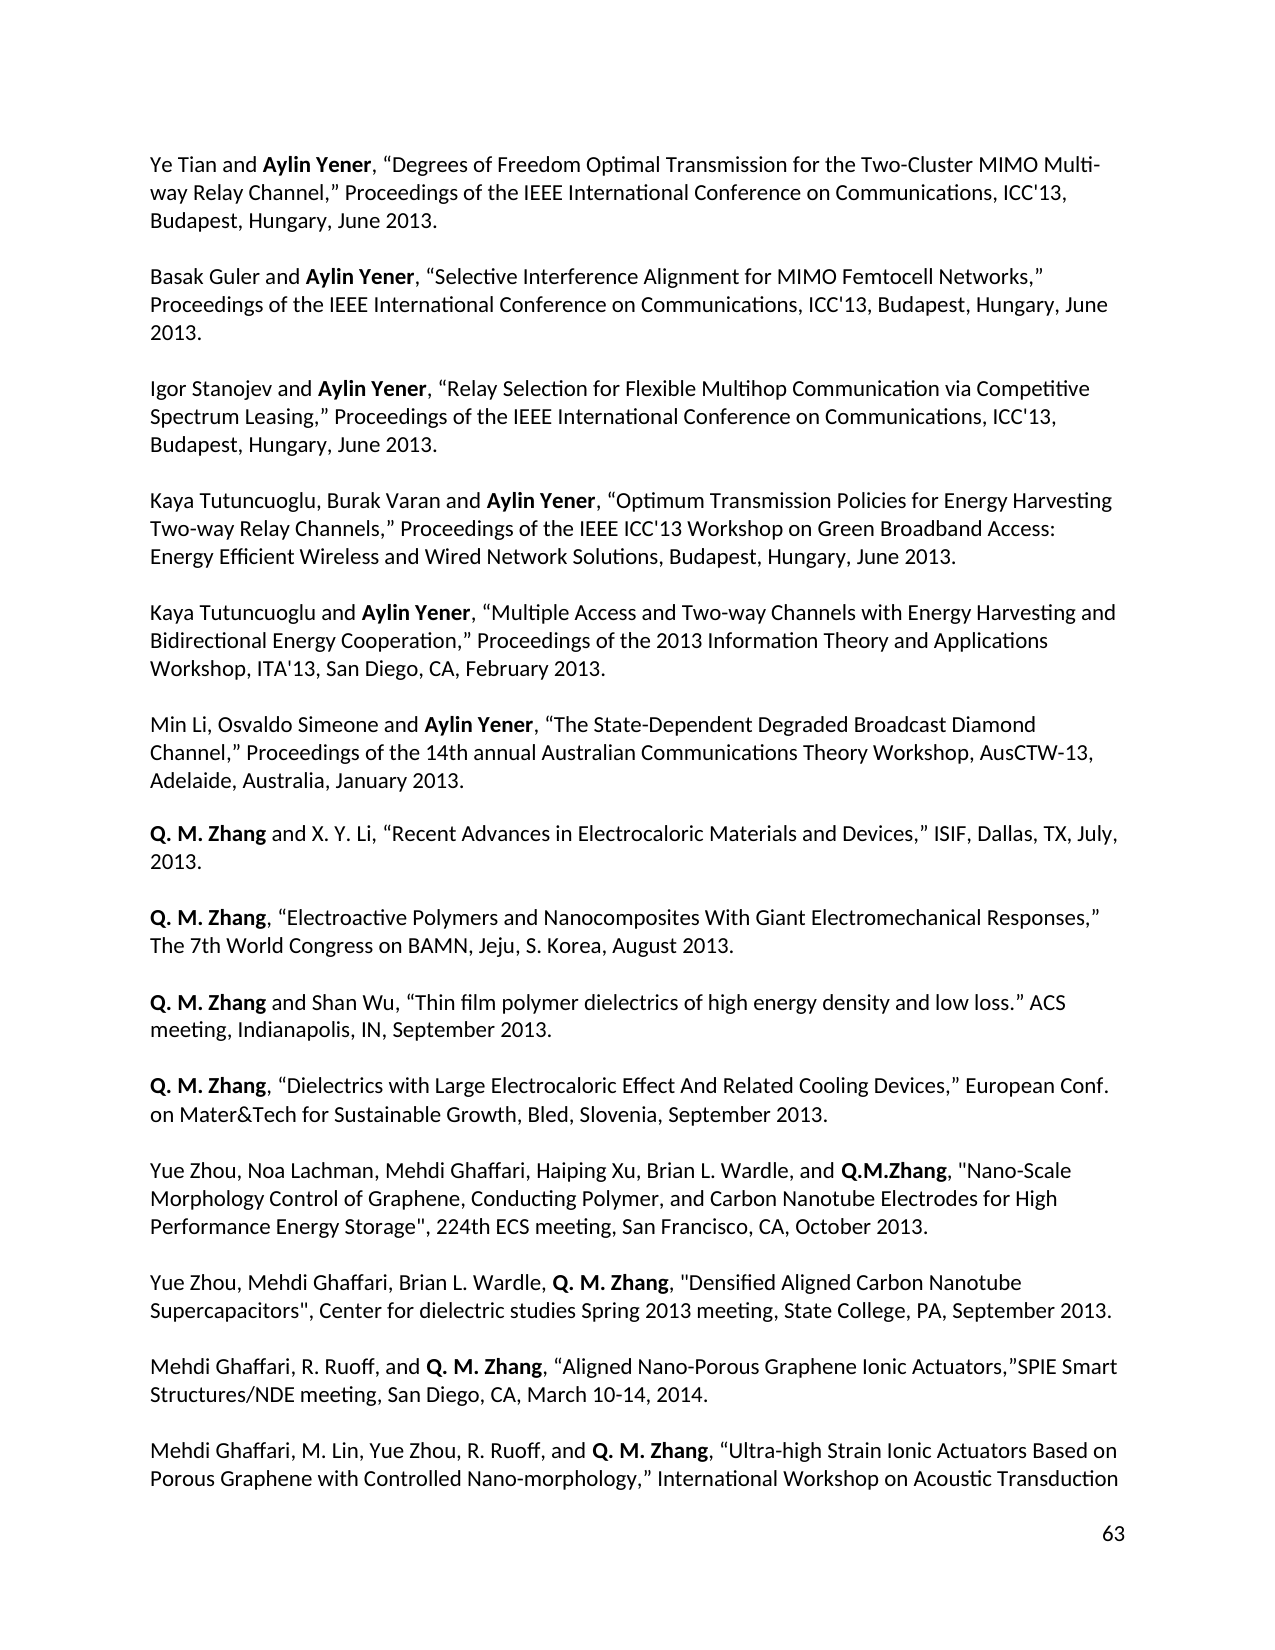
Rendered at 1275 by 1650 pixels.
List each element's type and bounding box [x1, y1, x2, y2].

text [150, 150, 1125, 794]
text [150, 819, 1125, 1492]
